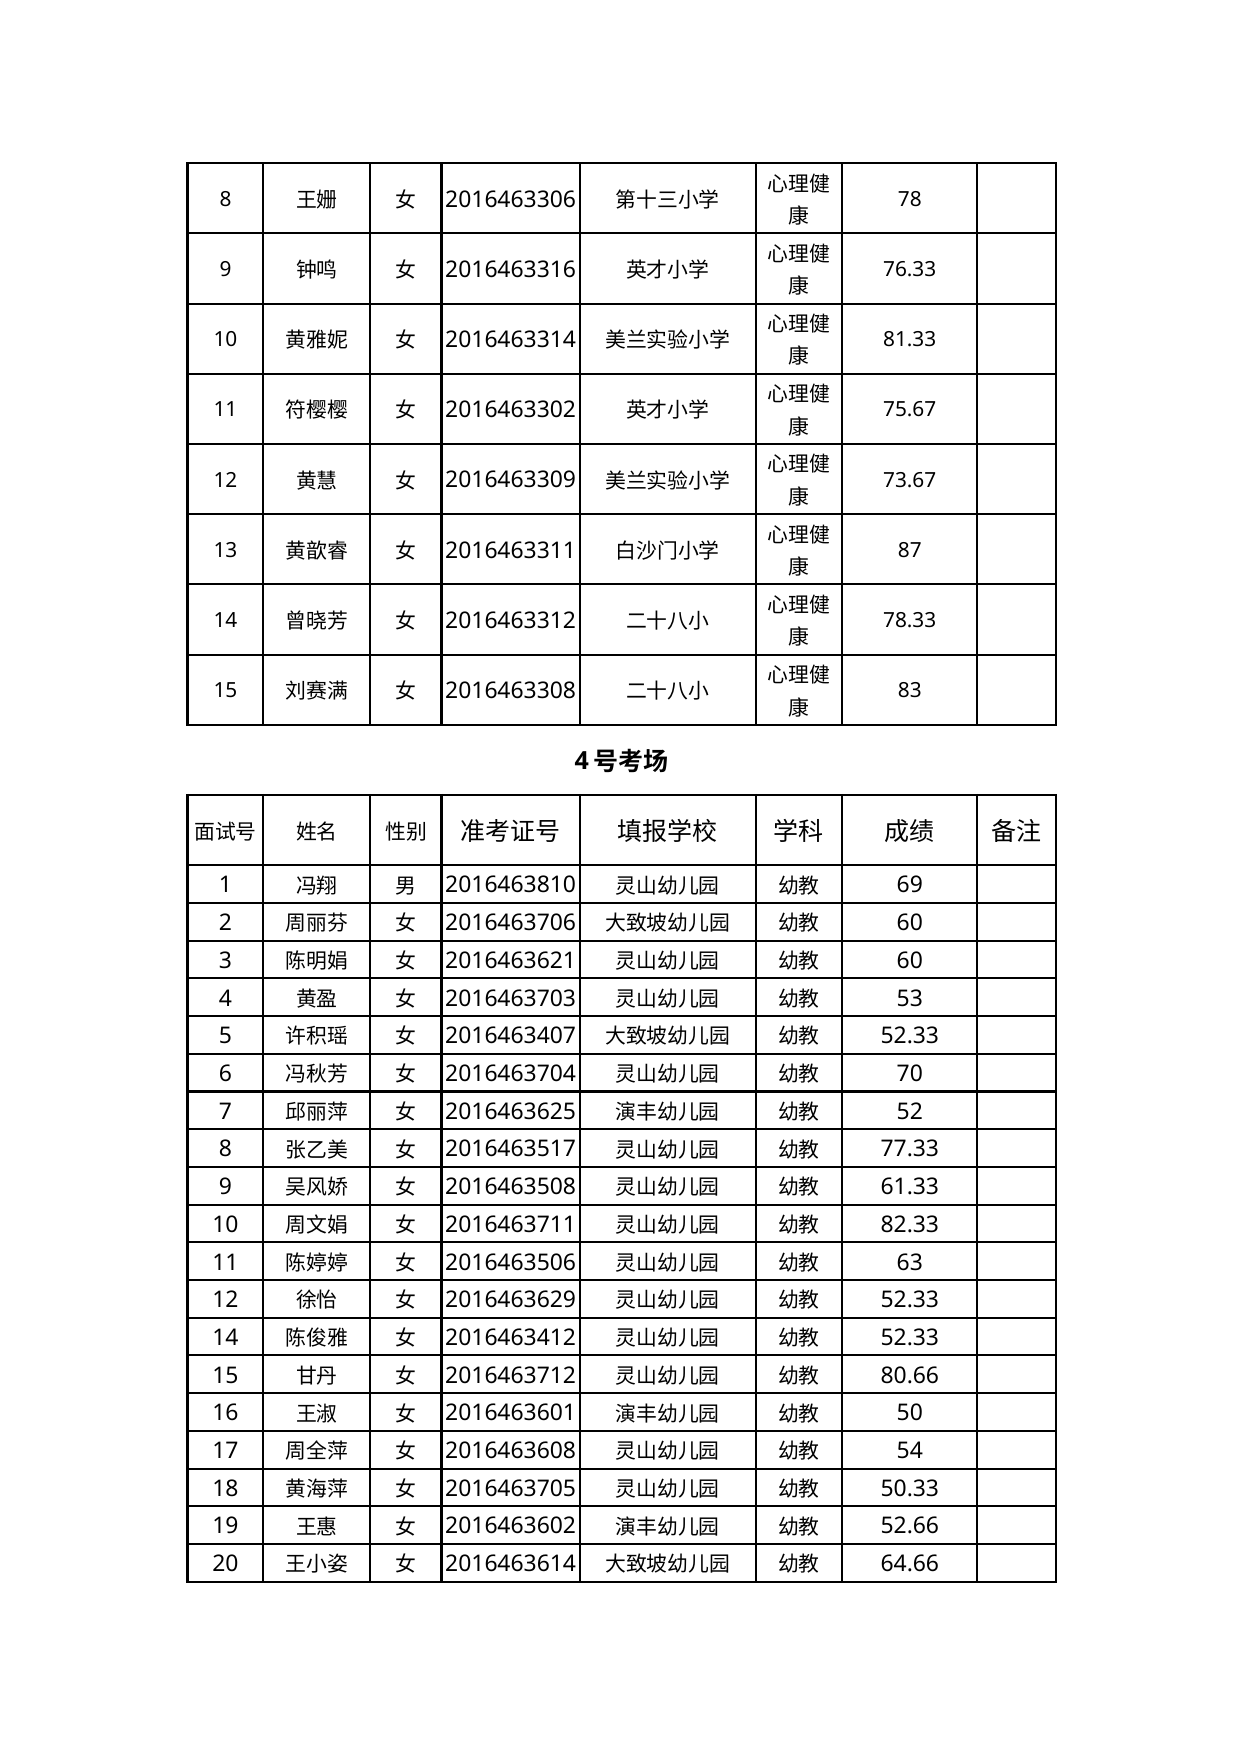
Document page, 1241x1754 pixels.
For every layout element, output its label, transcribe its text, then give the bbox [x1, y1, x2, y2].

table_cell 9 [189, 234, 262, 302]
table_cell [978, 979, 1055, 1015]
table_cell [978, 1394, 1055, 1430]
table_cell 幼教 [757, 1168, 841, 1203]
table_cell 幼教 [757, 866, 841, 902]
table_cell 60 [843, 942, 976, 977]
table_cell 54 [843, 1432, 976, 1467]
table_cell 52.66 [843, 1507, 976, 1543]
table_cell 填报学校 [581, 796, 755, 864]
table_cell 黄歆睿 [264, 515, 369, 583]
table_cell [978, 904, 1055, 939]
table_cell 2016463625 [443, 1093, 579, 1128]
table_cell 王惠 [264, 1507, 369, 1543]
table_cell 15 [189, 1356, 262, 1392]
table_cell 幼教 [757, 904, 841, 939]
table_cell 灵山幼儿园 [581, 1432, 755, 1467]
table_cell 灵山幼儿园 [581, 942, 755, 977]
table_cell 二十八小 [581, 585, 755, 653]
table_cell 黄盈 [264, 979, 369, 1015]
table_cell 2016463711 [443, 1206, 579, 1241]
table_cell 19 [189, 1507, 262, 1543]
table_cell 女 [371, 585, 440, 653]
table_cell 16 [189, 1394, 262, 1430]
table_cell 73.67 [843, 445, 976, 513]
table_cell 大致坡幼儿园 [581, 904, 755, 939]
table_cell 白沙门小学 [581, 515, 755, 583]
table_cell 70 [843, 1055, 976, 1090]
table_cell 2016463703 [443, 979, 579, 1015]
table_cell 64.66 [843, 1545, 976, 1581]
table_cell 80.66 [843, 1356, 976, 1392]
table_cell 50.33 [843, 1470, 976, 1505]
table_cell 冯翔 [264, 866, 369, 902]
table_cell 心理健康 [757, 305, 841, 373]
table_cell 11 [189, 1243, 262, 1279]
table_cell 60 [843, 904, 976, 939]
table_cell [978, 1281, 1055, 1317]
table_cell 2016463306 [443, 164, 579, 232]
table_cell 女 [371, 1281, 440, 1317]
table_cell 83 [843, 656, 976, 724]
table_cell 6 [189, 1055, 262, 1090]
table_cell 2016463601 [443, 1394, 579, 1430]
table_cell 幼教 [757, 1356, 841, 1392]
table_cell 性别 [371, 796, 440, 864]
table_cell 女 [371, 904, 440, 939]
table_cell 5 [189, 1017, 262, 1053]
table_cell 王姗 [264, 164, 369, 232]
table_cell 10 [189, 1206, 262, 1241]
table_cell 2016463312 [443, 585, 579, 653]
table_cell 15 [189, 656, 262, 724]
table_cell 幼教 [757, 942, 841, 977]
table_cell 女 [371, 1093, 440, 1128]
table_cell 2016463308 [443, 656, 579, 724]
table_cell 黄海萍 [264, 1470, 369, 1505]
table_cell 2016463314 [443, 305, 579, 373]
table_cell 幼教 [757, 1281, 841, 1317]
table_cell 大致坡幼儿园 [581, 1017, 755, 1053]
table_cell 女 [371, 1168, 440, 1203]
table_cell 2016463614 [443, 1545, 579, 1581]
table_cell [978, 656, 1055, 724]
table_cell 美兰实验小学 [581, 305, 755, 373]
table_cell 黄慧 [264, 445, 369, 513]
table_cell 2016463712 [443, 1356, 579, 1392]
table_cell 徐怡 [264, 1281, 369, 1317]
table_cell 陈婷婷 [264, 1243, 369, 1279]
table_cell 10 [189, 305, 262, 373]
table_cell [978, 515, 1055, 583]
table_cell 第十三小学 [581, 164, 755, 232]
table_cell [978, 1432, 1055, 1467]
table_cell 2016463705 [443, 1470, 579, 1505]
table_cell 甘丹 [264, 1356, 369, 1392]
table_cell 幼教 [757, 1545, 841, 1581]
table_cell 邱丽萍 [264, 1093, 369, 1128]
table_cell [978, 164, 1055, 232]
table_cell 心理健康 [757, 585, 841, 653]
table_cell 姓名 [264, 796, 369, 864]
table_cell [978, 1356, 1055, 1392]
table_cell 女 [371, 515, 440, 583]
table_cell 2016463508 [443, 1168, 579, 1203]
table_cell 2016463704 [443, 1055, 579, 1090]
table_cell 1 [189, 866, 262, 902]
table_cell 2016463706 [443, 904, 579, 939]
table_cell 女 [371, 234, 440, 302]
table_cell 17 [189, 1432, 262, 1467]
table_cell 女 [371, 445, 440, 513]
table_cell 面试号 [189, 796, 262, 864]
table_cell 女 [371, 1130, 440, 1166]
table_cell 女 [371, 1206, 440, 1241]
table_cell 13 [189, 515, 262, 583]
table_cell 心理健康 [757, 656, 841, 724]
table_cell 学科 [757, 796, 841, 864]
table_cell 灵山幼儿园 [581, 1319, 755, 1354]
table_cell [978, 1093, 1055, 1128]
table_cell 灵山幼儿园 [581, 979, 755, 1015]
table_cell 女 [371, 1319, 440, 1354]
table_cell 刘赛满 [264, 656, 369, 724]
table_cell 幼教 [757, 1017, 841, 1053]
table_cell 52.33 [843, 1319, 976, 1354]
table_cell 61.33 [843, 1168, 976, 1203]
table_cell 20 [189, 1545, 262, 1581]
table_cell 男 [371, 866, 440, 902]
table_cell 吴风娇 [264, 1168, 369, 1203]
table_cell [978, 234, 1055, 302]
table_cell [978, 1055, 1055, 1090]
table_cell 2016463602 [443, 1507, 579, 1543]
table_cell 灵山幼儿园 [581, 1206, 755, 1241]
table_cell 灵山幼儿园 [581, 1130, 755, 1166]
table_cell 心理健康 [757, 515, 841, 583]
table_cell 女 [371, 375, 440, 443]
table_cell 符樱樱 [264, 375, 369, 443]
table_cell 53 [843, 979, 976, 1015]
table_cell 52.33 [843, 1281, 976, 1317]
table_cell 2016463506 [443, 1243, 579, 1279]
table_cell 幼教 [757, 1206, 841, 1241]
table_cell 幼教 [757, 1093, 841, 1128]
table_cell 8 [189, 164, 262, 232]
table_cell 幼教 [757, 979, 841, 1015]
table_cell 灵山幼儿园 [581, 1055, 755, 1090]
table_cell 78.33 [843, 585, 976, 653]
table_cell 52.33 [843, 1017, 976, 1053]
table_cell 陈俊雅 [264, 1319, 369, 1354]
table_cell 2016463517 [443, 1130, 579, 1166]
table_cell 周丽芬 [264, 904, 369, 939]
table_cell 钟鸣 [264, 234, 369, 302]
table_cell 成绩 [843, 796, 976, 864]
table_cell 2016463621 [443, 942, 579, 977]
table_cell 女 [371, 164, 440, 232]
table_cell 张乙美 [264, 1130, 369, 1166]
table_cell 心理健康 [757, 164, 841, 232]
table_cell 8 [189, 1130, 262, 1166]
table_cell 女 [371, 1017, 440, 1053]
table_cell [978, 942, 1055, 977]
table_cell 2016463412 [443, 1319, 579, 1354]
table_cell 2016463311 [443, 515, 579, 583]
table_cell 灵山幼儿园 [581, 866, 755, 902]
table_cell 灵山幼儿园 [581, 1470, 755, 1505]
table_cell 心理健康 [757, 445, 841, 513]
table_cell 灵山幼儿园 [581, 1356, 755, 1392]
table_cell 灵山幼儿园 [581, 1243, 755, 1279]
table_cell 4 [189, 979, 262, 1015]
table_cell 准考证号 [443, 796, 579, 864]
table_cell 2016463810 [443, 866, 579, 902]
table_cell [978, 1470, 1055, 1505]
table_cell 7 [189, 1093, 262, 1128]
table_cell 78 [843, 164, 976, 232]
table_cell 幼教 [757, 1470, 841, 1505]
table_cell [978, 375, 1055, 443]
table_cell 心理健康 [757, 375, 841, 443]
table_cell [978, 1507, 1055, 1543]
table_cell 63 [843, 1243, 976, 1279]
table_cell 周文娟 [264, 1206, 369, 1241]
table_cell 77.33 [843, 1130, 976, 1166]
table_cell 50 [843, 1394, 976, 1430]
table_cell 女 [371, 305, 440, 373]
table_cell 2016463629 [443, 1281, 579, 1317]
table_cell [978, 445, 1055, 513]
table_cell 心理健康 [757, 234, 841, 302]
table_cell 12 [189, 1281, 262, 1317]
table_cell 黄雅妮 [264, 305, 369, 373]
table_cell 英才小学 [581, 375, 755, 443]
table_cell 演丰幼儿园 [581, 1093, 755, 1128]
table_cell 81.33 [843, 305, 976, 373]
table_cell 9 [189, 1168, 262, 1203]
table_cell [978, 1168, 1055, 1203]
table_cell 幼教 [757, 1130, 841, 1166]
table_cell 女 [371, 1055, 440, 1090]
table_cell 女 [371, 1507, 440, 1543]
table_cell 2016463407 [443, 1017, 579, 1053]
table_cell 演丰幼儿园 [581, 1394, 755, 1430]
table_cell 11 [189, 375, 262, 443]
table_cell 备注 [978, 796, 1055, 864]
table_cell 周全萍 [264, 1432, 369, 1467]
table_cell 女 [371, 979, 440, 1015]
table_cell 女 [371, 1356, 440, 1392]
table_cell 女 [371, 1470, 440, 1505]
table_cell 14 [189, 1319, 262, 1354]
table_cell 许积瑶 [264, 1017, 369, 1053]
table_cell [978, 1319, 1055, 1354]
table_cell 女 [371, 1432, 440, 1467]
table_cell 2016463316 [443, 234, 579, 302]
table_cell [978, 866, 1055, 902]
table_cell 灵山幼儿园 [581, 1168, 755, 1203]
table_cell 2 [189, 904, 262, 939]
table_cell 女 [371, 1243, 440, 1279]
table_cell 女 [371, 1545, 440, 1581]
table_cell 女 [371, 942, 440, 977]
table_cell 女 [371, 656, 440, 724]
table_cell 幼教 [757, 1432, 841, 1467]
table_cell [978, 1206, 1055, 1241]
table_cell 女 [371, 1394, 440, 1430]
table_cell 幼教 [757, 1243, 841, 1279]
table_cell [978, 1243, 1055, 1279]
table_cell 52 [843, 1093, 976, 1128]
table_cell [978, 1017, 1055, 1053]
table_cell 美兰实验小学 [581, 445, 755, 513]
table_cell 冯秋芳 [264, 1055, 369, 1090]
table_cell 幼教 [757, 1055, 841, 1090]
table_cell 76.33 [843, 234, 976, 302]
table_cell [978, 1130, 1055, 1166]
table_cell 王小姿 [264, 1545, 369, 1581]
table_cell 2016463302 [443, 375, 579, 443]
table_cell 二十八小 [581, 656, 755, 724]
table_cell 69 [843, 866, 976, 902]
table_cell 82.33 [843, 1206, 976, 1241]
table_cell 大致坡幼儿园 [581, 1545, 755, 1581]
table_cell 曾晓芳 [264, 585, 369, 653]
table_cell 87 [843, 515, 976, 583]
table_cell 14 [189, 585, 262, 653]
table_cell 2016463309 [443, 445, 579, 513]
table_cell 18 [189, 1470, 262, 1505]
table_cell 幼教 [757, 1507, 841, 1543]
table_cell [978, 585, 1055, 653]
table_cell 75.67 [843, 375, 976, 443]
table_cell 陈明娟 [264, 942, 369, 977]
table_cell [978, 1545, 1055, 1581]
table_cell 王淑 [264, 1394, 369, 1430]
table_cell 2016463608 [443, 1432, 579, 1467]
table_cell 幼教 [757, 1319, 841, 1354]
table_cell [978, 305, 1055, 373]
table_cell 12 [189, 445, 262, 513]
table_cell 英才小学 [581, 234, 755, 302]
table_cell 4号考场 [188, 726, 1056, 794]
table_cell 演丰幼儿园 [581, 1507, 755, 1543]
table_cell 灵山幼儿园 [581, 1281, 755, 1317]
table_cell 幼教 [757, 1394, 841, 1430]
table_cell 3 [189, 942, 262, 977]
